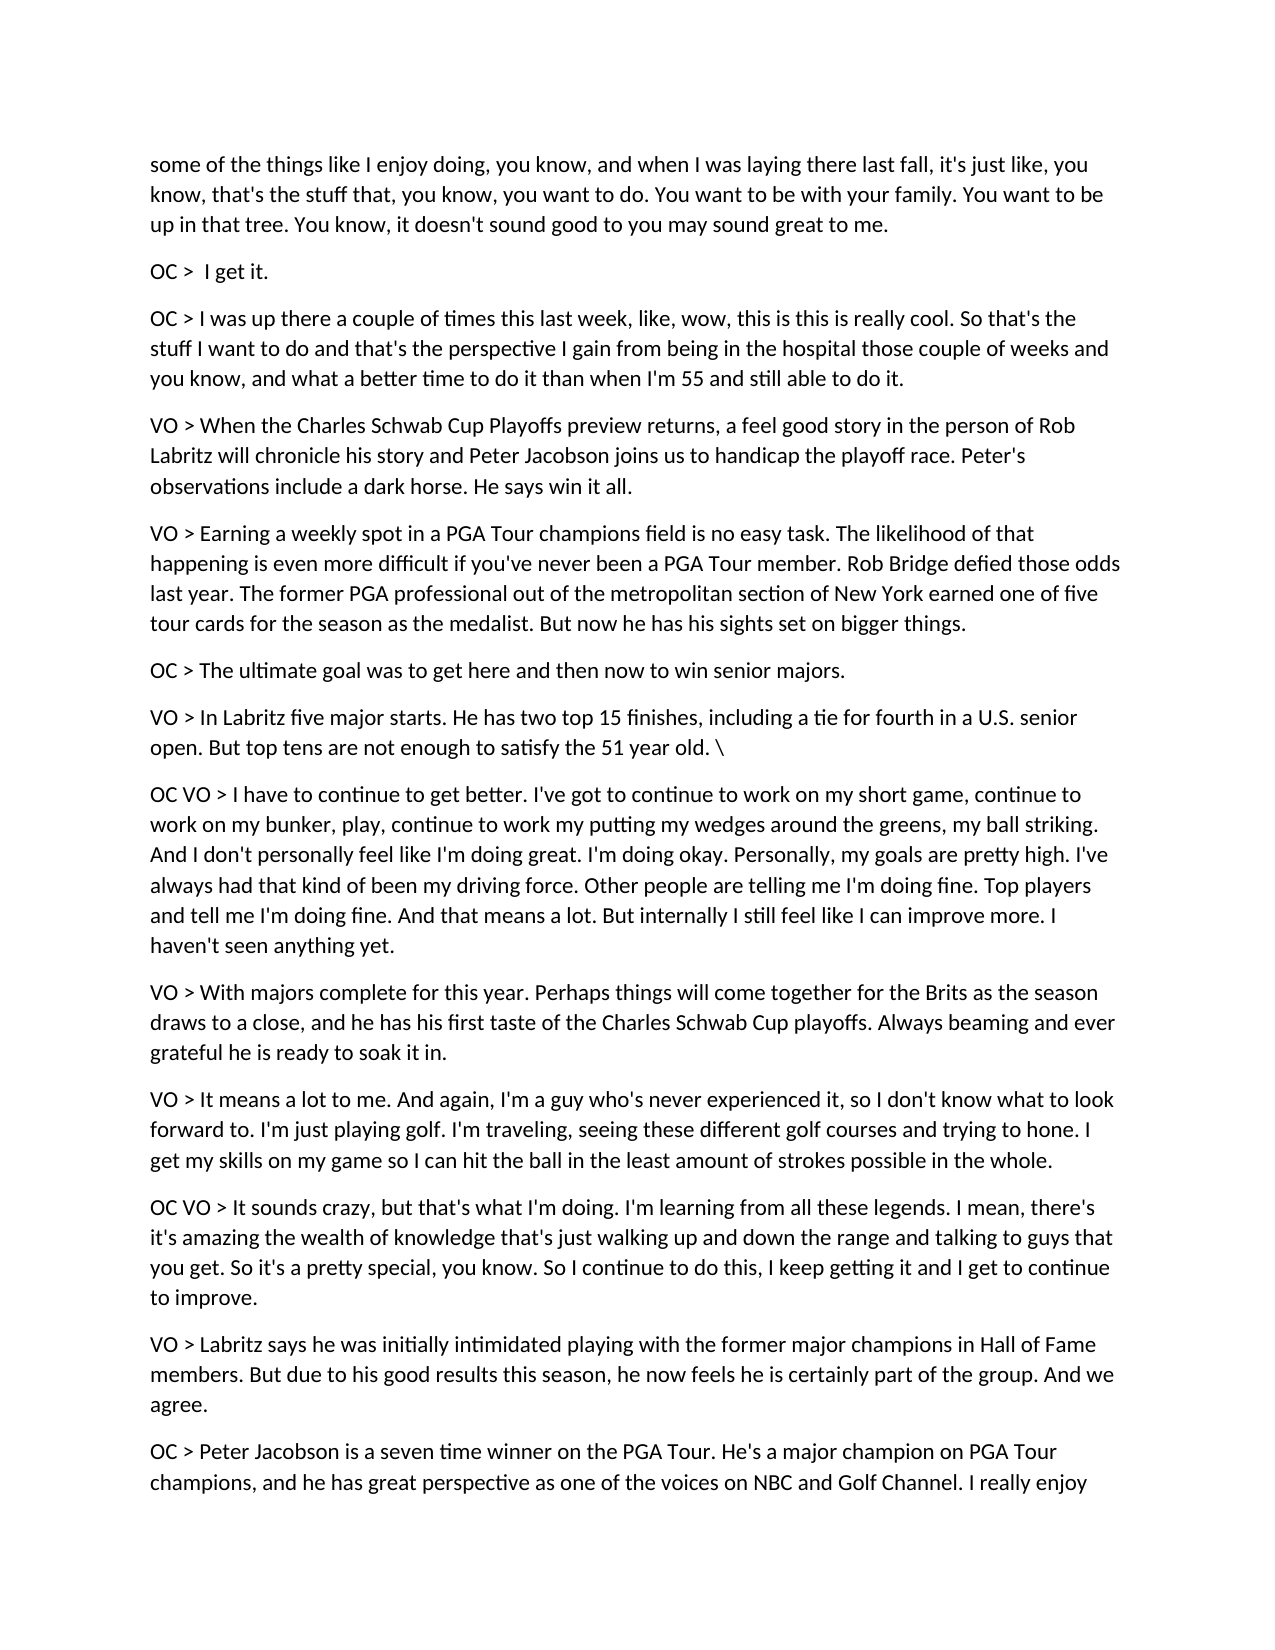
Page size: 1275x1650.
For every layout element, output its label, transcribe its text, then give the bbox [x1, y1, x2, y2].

text VO > When the Charles Schwab Cup Playoffs preview returns, a feel good story in the person of Rob Labritz will chronicle his story and Peter Jacobson joins us to handicap the playoff race. Peter's observations include a dark horse. He says win it all. [150, 411, 1125, 500]
text VO > Labritz says he was initially intimidated playing with the former major champions in Hall of Fame members. But due to his good results this season, he now feels he is certainly part of the group. And we agree. [150, 1330, 1125, 1419]
text VO > In Labritz five major starts. He has two top 15 finishes, including a tie for fourth in a U.S. senior open. But top tens are not enough to satisfy the 51 year old. \ [150, 703, 1125, 761]
text OC VO > It sounds crazy, but that's what I'm doing. I'm learning from all these legends. I mean, there's it's amazing the wealth of knowledge that's just walking up and down the range and talking to guys that you get. So it's a pretty special, you know. So I continue to do this, I keep getting it and I get to continue to improve. [150, 1193, 1125, 1311]
text OC VO > I have to continue to get better. I've got to continue to work on my short game, continue to work on my bunker, play, continue to work my putting my wedges around the greens, my ball striking. And I don't personally feel like I'm doing great. I'm doing okay. Personally, my goals are pretty high. I've always had that kind of been my driving force. Other people are telling me I'm doing fine. Top players and tell me I'm doing fine. And that means a lot. But internally I still feel like I can improve more. I haven't seen anything yet. [150, 780, 1125, 959]
text OC > I get it. [150, 257, 1125, 285]
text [150, 1437, 1125, 1496]
text VO > Earning a weekly spot in a PGA Tour champions field is no easy task. The likelihood of that happening is even more difficult if you've never been a PGA Tour member. Rob Bridge defied those odds last year. The former PGA professional out of the metropolitan section of New York earned one of five tour cards for the season as the medalist. But now he has his sights set on bigger things. [150, 519, 1125, 637]
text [150, 150, 1125, 238]
text VO > It means a lot to me. And again, I'm a guy who's never experienced it, so I don't know what to look forward to. I'm just playing golf. I'm traveling, seeing these different golf courses and trying to hone. I get my skills on my game so I can hit the ball in the least amount of strokes possible in the whole. [150, 1085, 1125, 1174]
text OC > I was up there a couple of times this last week, like, wow, this is this is really cool. So that's the stuff I want to do and that's the perspective I gain from being in the hospital those couple of weeks and you know, and what a better time to do it than when I'm 55 and still able to do it. [150, 304, 1125, 393]
text VO > With majors complete for this year. Perhaps things will come together for the Brits as the season draws to a close, and he has his first taste of the Charles Schwab Cup playoffs. Always beaming and ever grateful he is ready to soak it in. [150, 978, 1125, 1067]
text OC > The ultimate goal was to get here and then now to win senior majors. [150, 656, 1125, 684]
